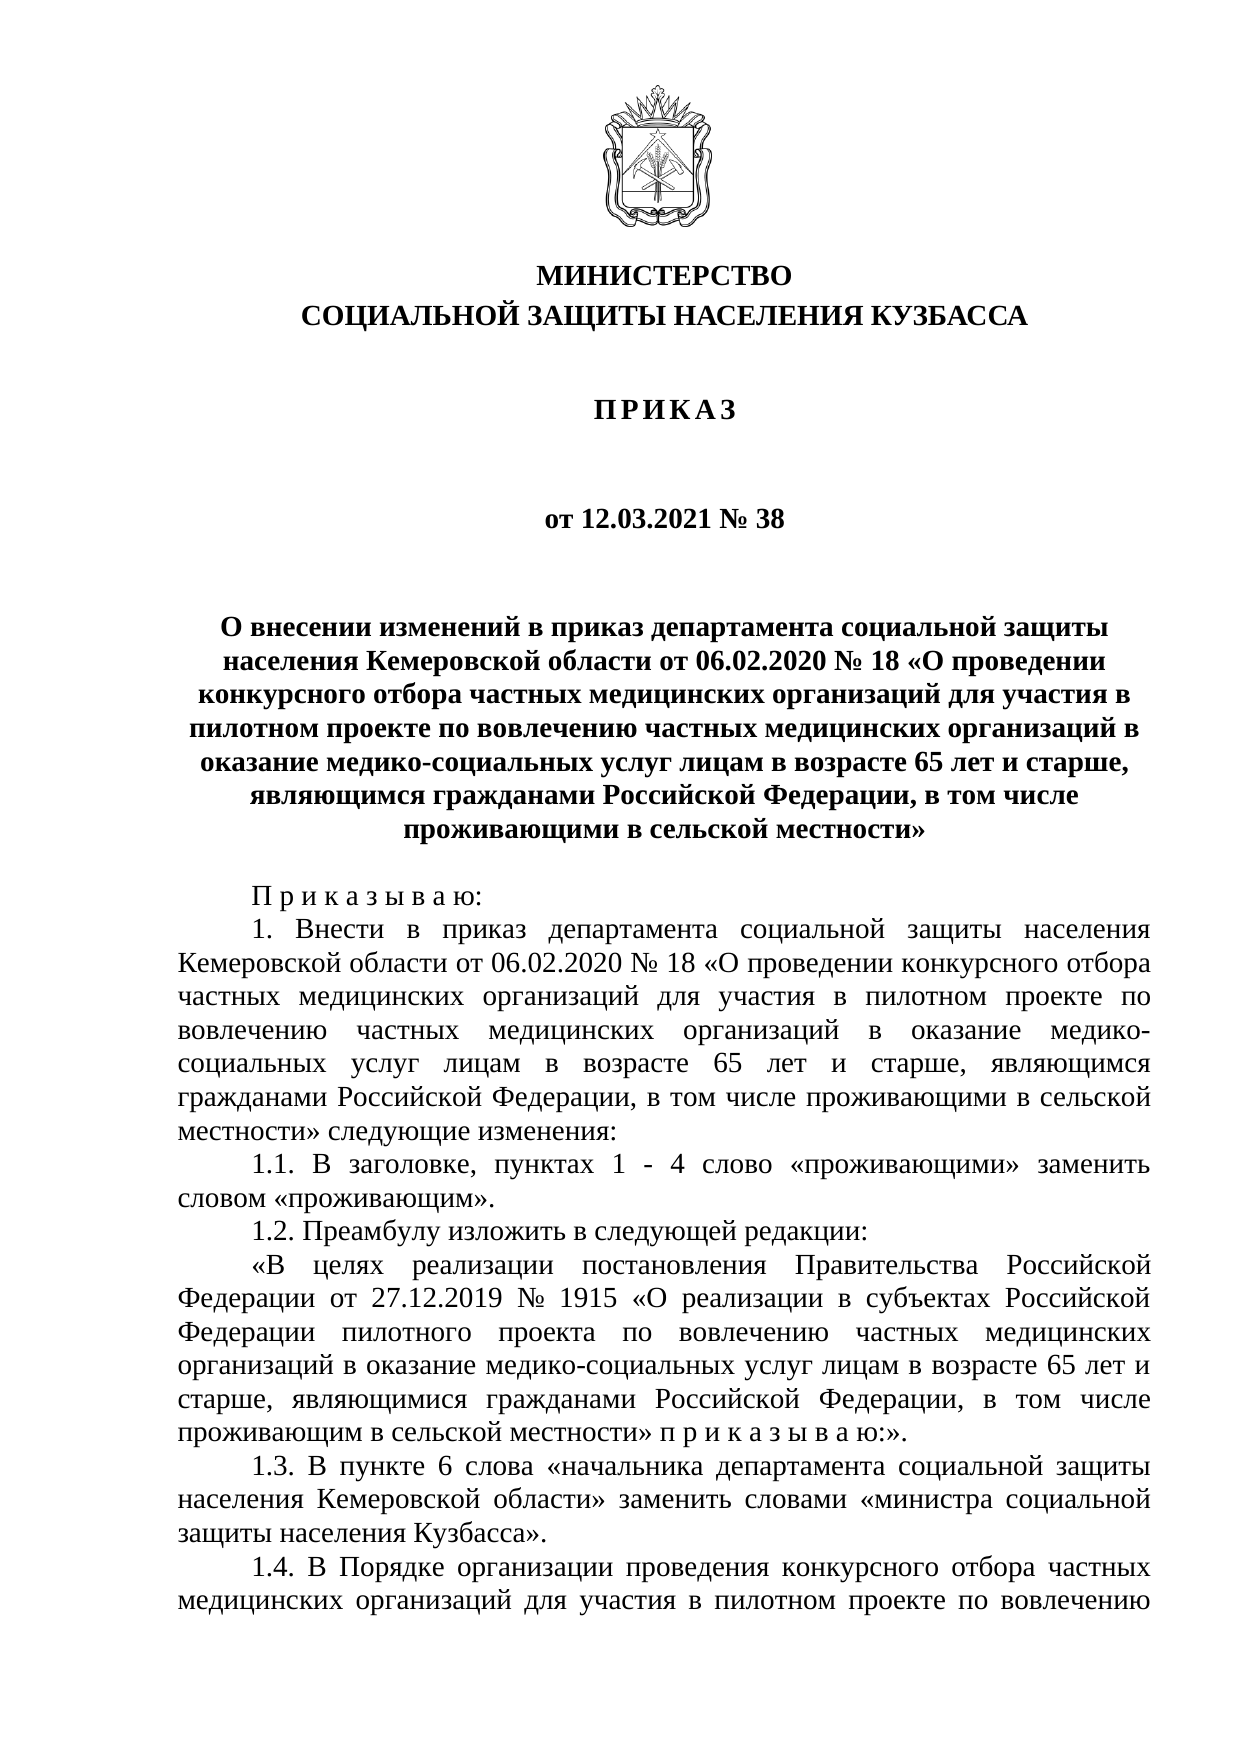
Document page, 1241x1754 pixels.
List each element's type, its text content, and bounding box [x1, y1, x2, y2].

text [177, 1549, 1152, 1616]
text от 12.03.2021 № 38 [177, 501, 1152, 534]
text П р и к а з ы в а ю: [177, 878, 1152, 911]
text 1.3. В пункте 6 слова «начальника департамента социальной защиты населения Кемеровской области» заменить словами «министра социальной защиты населения Кузбасса». [177, 1448, 1152, 1549]
text «В целях реализации постановления Правительства Российской Федерации от 27.12.2019 № 1915 «О реализации в субъектах Российской Федерации пилотного проекта по вовлечению частных медицинских организаций в оказание медико-социальных услуг лицам в возрасте 65 лет и старше, являющимися гражданами Российской Федерации, в том числе проживающим в сельской местности» п р и к а з ы в а ю:». [177, 1247, 1152, 1448]
text 1.2. Преамбулу изложить в следующей редакции: [177, 1213, 1152, 1247]
subtitle МИНИСТЕРСТВО [177, 258, 1152, 292]
subtitle СОЦИАЛЬНОЙ ЗАЩИТЫ НАСЕЛЕНИЯ КУЗБАССА [177, 298, 1152, 331]
text 1.1. В заголовке, пунктах 1 - 4 слово «проживающими» заменить словом «проживающим». [177, 1146, 1152, 1213]
text ПРИКАЗ [177, 392, 1152, 426]
picture [603, 85, 712, 227]
text О внесении изменений в приказ департамента социальной защиты населения Кемеровской области от 06.02.2020 № 18 «О проведении конкурсного отбора частных медицинских организаций для участия в пилотном проекте по вовлечению частных медицинских организаций в оказание медико-социальных услуг лицам в возрасте 65 лет и старше, являющимся гражданами Российской Федерации, в том числе проживающими в сельской местности» [177, 609, 1152, 844]
text 1. Внести в приказ департамента социальной защиты населения Кемеровской области от 06.02.2020 № 18 «О проведении конкурсного отбора частных медицинских организаций для участия в пилотном проекте по вовлечению частных медицинских организаций в оказание медико-социальных услуг лицам в возрасте 65 лет и старше, являющимся гражданами Российской Федерации, в том числе проживающими в сельской местности» следующие изменения: [177, 911, 1152, 1146]
